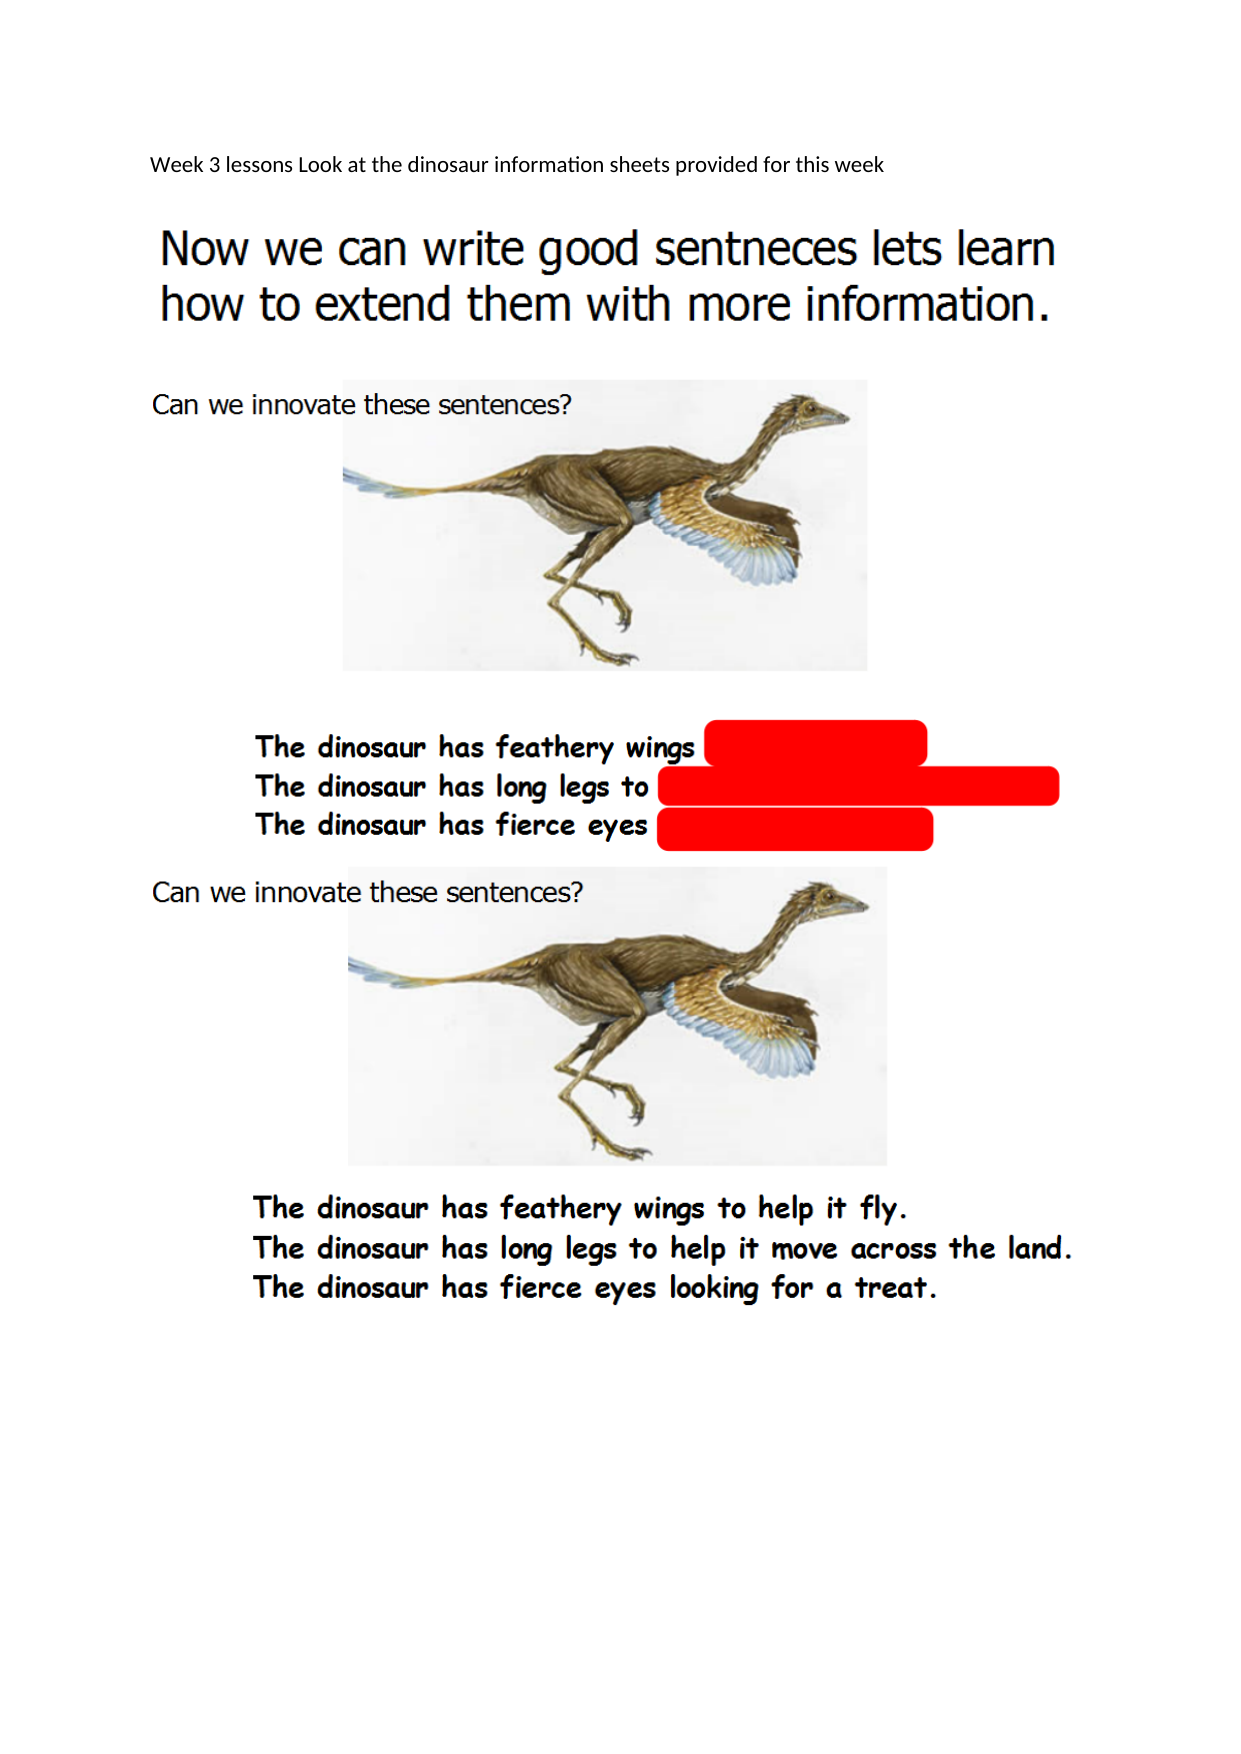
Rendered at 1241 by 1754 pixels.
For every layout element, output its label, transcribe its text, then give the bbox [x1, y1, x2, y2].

text Week 3 lessons Look at the dinosaur information sheets provided for this week [150, 150, 1090, 178]
picture [150, 865, 1091, 1333]
picture [150, 375, 1091, 864]
picture [150, 196, 1091, 374]
